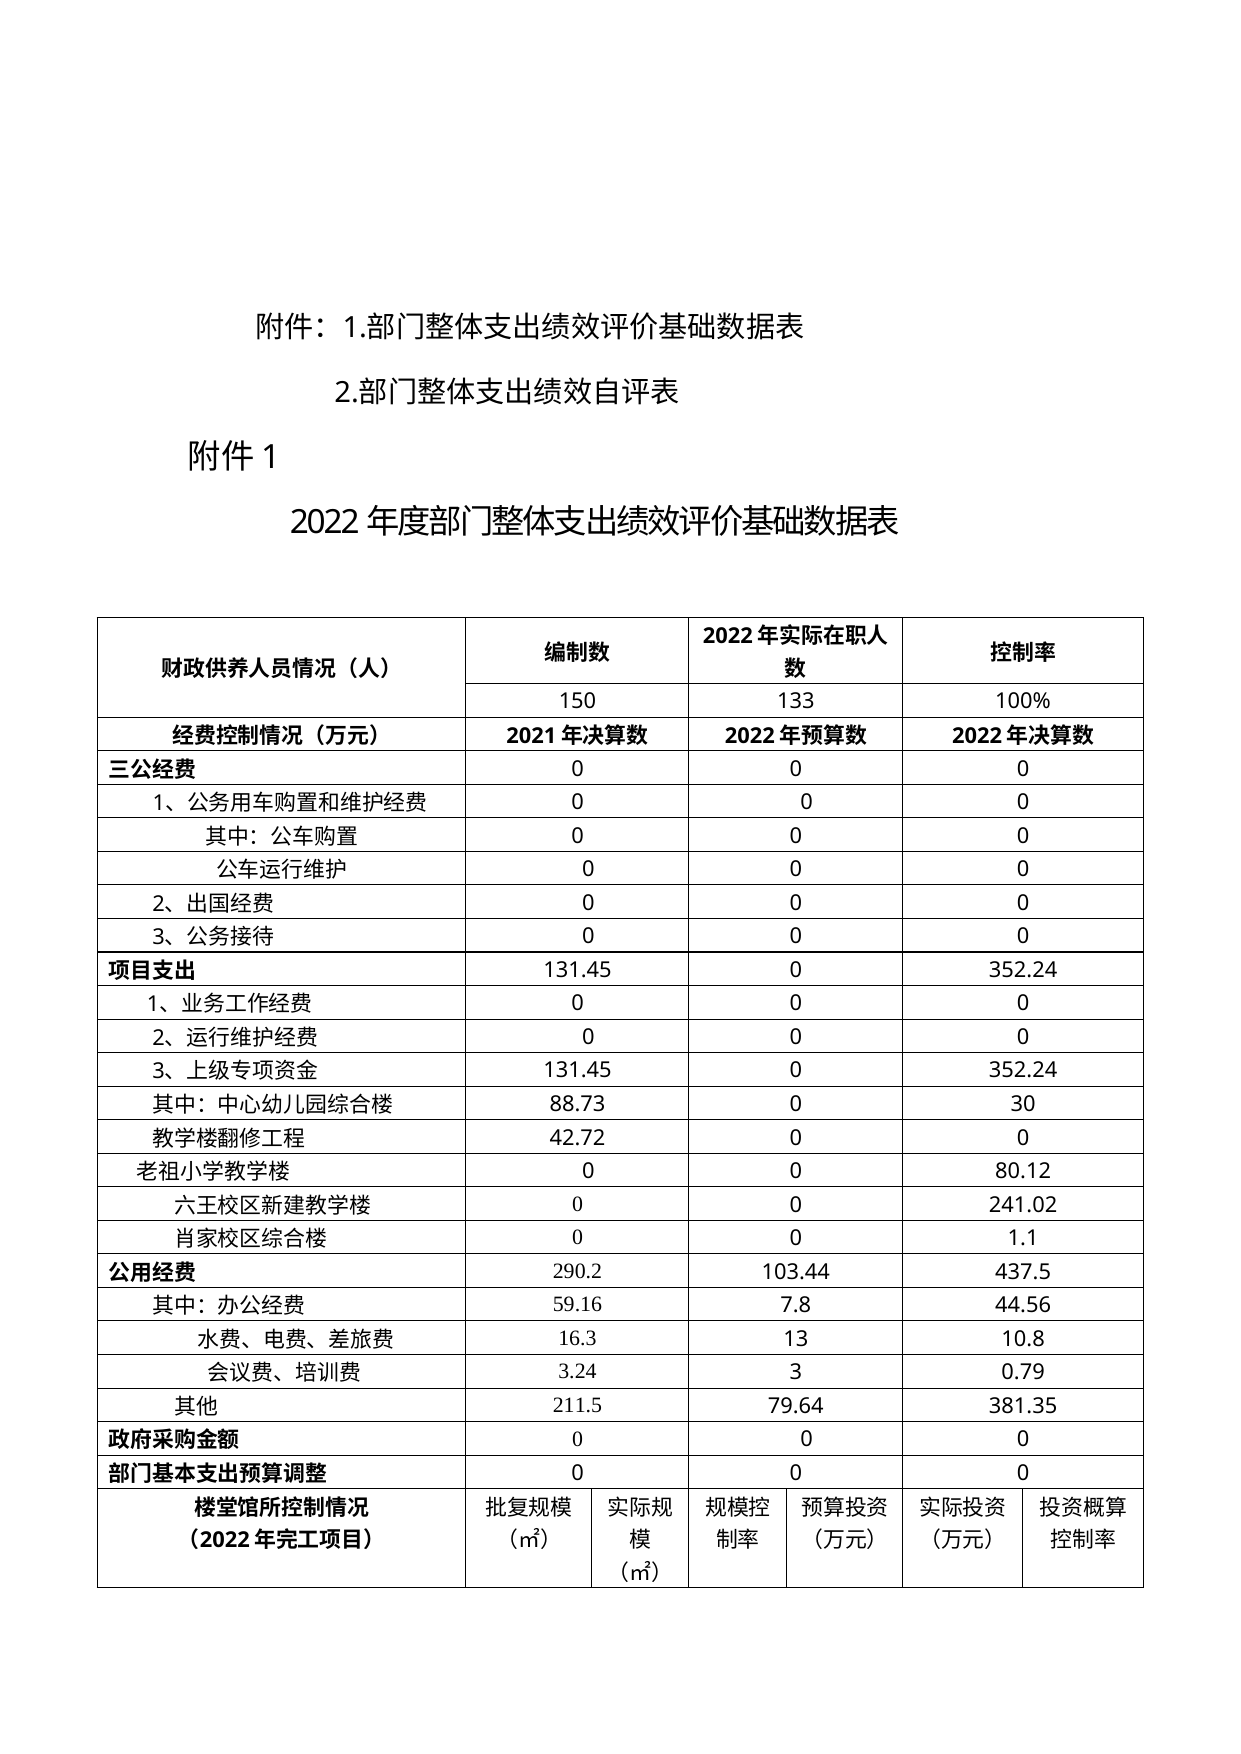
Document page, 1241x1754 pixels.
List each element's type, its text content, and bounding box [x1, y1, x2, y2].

table_cell 241.02 [903, 1187, 1143, 1220]
table_header 财政供养人员情况（人） [98, 618, 465, 717]
text 附件：1.部门整体支出绩效评价基础数据表 [187, 292, 1053, 357]
table_cell 2021年决算数 [466, 718, 688, 750]
table_cell 3.24 [466, 1355, 688, 1387]
table_cell 0 [903, 1422, 1143, 1454]
text 2022年度部门整体支出绩效评价基础数据表 [187, 487, 1053, 552]
table_cell 13 [689, 1321, 902, 1354]
table_cell 0 [903, 885, 1143, 918]
table_cell 30 [903, 1087, 1143, 1119]
table_cell 0 [689, 953, 902, 985]
table_cell 0 [466, 885, 688, 918]
table_cell 0 [903, 751, 1143, 784]
table_cell 0 [689, 1020, 902, 1052]
table_cell 0 [466, 852, 688, 884]
table_cell 3、上级专项资金 [98, 1053, 465, 1086]
table_cell 0 [689, 885, 902, 918]
table_cell 0 [689, 1221, 902, 1253]
table_cell 其中：办公经费 [98, 1288, 465, 1320]
table_cell 3、公务接待 [98, 919, 465, 951]
table_cell 实际投资（万元） [903, 1489, 1022, 1587]
table_cell 1.1 [903, 1221, 1143, 1253]
table_cell 项目支出 [98, 953, 465, 985]
table_cell 150 [466, 684, 688, 717]
table_cell 公车运行维护 [98, 852, 465, 884]
table_cell 0 [689, 1120, 902, 1153]
table_cell 44.56 [903, 1288, 1143, 1320]
table_cell 0 [689, 818, 902, 851]
table_cell 0 [903, 919, 1143, 951]
table_cell 水费、电费、差旅费 [98, 1321, 465, 1354]
table_cell 0 [689, 1053, 902, 1086]
table_cell 公用经费 [98, 1254, 465, 1287]
table_cell 7.8 [689, 1288, 902, 1320]
table_cell 88.73 [466, 1087, 688, 1119]
table_cell 0 [689, 751, 902, 784]
table_cell 会议费、培训费 [98, 1355, 465, 1387]
table_cell 16.3 [466, 1321, 688, 1354]
table_cell 批复规模 （㎡） [466, 1489, 591, 1587]
table_cell 0 [689, 785, 902, 817]
table_cell 10.8 [903, 1321, 1143, 1354]
table_cell 0 [466, 919, 688, 951]
table_cell 六王校区新建教学楼 [98, 1187, 465, 1220]
table_cell 0 [689, 1154, 902, 1186]
table_cell 0 [689, 919, 902, 951]
table_cell 80.12 [903, 1154, 1143, 1186]
table_cell 0 [466, 1456, 688, 1488]
table_cell 实际规模（㎡） [592, 1489, 688, 1587]
table_cell 其他 [98, 1389, 465, 1421]
table_cell 103.44 [689, 1254, 902, 1287]
table_cell 0 [903, 785, 1143, 817]
table_cell 部门基本支出预算调整 [98, 1456, 465, 1488]
table_cell 352.24 [903, 953, 1143, 985]
table_cell 0 [903, 1120, 1143, 1153]
table_cell 0.79 [903, 1355, 1143, 1387]
table_cell 规模控制率 [689, 1489, 786, 1587]
table_cell 381.35 [903, 1389, 1143, 1421]
text 附件1 [187, 422, 1053, 487]
table_cell 79.64 [689, 1389, 902, 1421]
table_cell 肖家校区综合楼 [98, 1221, 465, 1253]
table_cell 0 [903, 986, 1143, 1018]
table_cell 2022年决算数 [903, 718, 1143, 750]
table_cell 0 [466, 1154, 688, 1186]
table_cell 0 [903, 1456, 1143, 1488]
table_cell 0 [466, 986, 688, 1018]
table_cell 1、业务工作经费 [98, 986, 465, 1018]
table_header 2022年实际在职人数 [689, 618, 902, 683]
table_cell 0 [689, 1187, 902, 1220]
table_cell 老祖小学教学楼 [98, 1154, 465, 1186]
table_cell 100% [903, 684, 1143, 717]
table_cell 352.24 [903, 1053, 1143, 1086]
table_cell 437.5 [903, 1254, 1143, 1287]
table_cell 0 [689, 852, 902, 884]
table_cell 0 [903, 818, 1143, 851]
table_cell 1、公务用车购置和维护经费 [98, 785, 465, 817]
table_cell 131.45 [466, 1053, 688, 1086]
table_cell 投资概算控制率 [1023, 1489, 1143, 1587]
table_cell 2、运行维护经费 [98, 1020, 465, 1052]
table_cell 0 [689, 1422, 902, 1454]
table_cell 0 [466, 751, 688, 784]
table_cell 教学楼翻修工程 [98, 1120, 465, 1153]
table_cell 59.16 [466, 1288, 688, 1320]
table_cell 3 [689, 1355, 902, 1387]
table_cell 290.2 [466, 1254, 688, 1287]
table_cell 0 [466, 818, 688, 851]
table_cell 0 [466, 1221, 688, 1253]
table_cell 0 [466, 1422, 688, 1454]
table_cell 0 [466, 785, 688, 817]
table_cell 42.72 [466, 1120, 688, 1153]
table_cell 0 [903, 1020, 1143, 1052]
table_cell 0 [689, 1087, 902, 1119]
table_cell 2、出国经费 [98, 885, 465, 918]
table_cell 133 [689, 684, 902, 717]
table_cell 三公经费 [98, 751, 465, 784]
table_cell 经费控制情况（万元） [98, 718, 465, 750]
text 2.部门整体支出绩效自评表 [187, 357, 1053, 422]
table_cell 0 [903, 852, 1143, 884]
table_cell 其中：公车购置 [98, 818, 465, 851]
table_cell 其中：中心幼儿园综合楼 [98, 1087, 465, 1119]
table_cell 政府采购金额 [98, 1422, 465, 1454]
table_cell 211.5 [466, 1389, 688, 1421]
table_cell 0 [466, 1187, 688, 1220]
table_cell 0 [466, 1020, 688, 1052]
table_cell 2022年预算数 [689, 718, 902, 750]
table_cell 131.45 [466, 953, 688, 985]
table_header 控制率 [903, 618, 1143, 683]
table_cell 0 [689, 986, 902, 1018]
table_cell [98, 1489, 465, 1587]
table_cell 预算投资（万元） [787, 1489, 902, 1587]
table_cell 0 [689, 1456, 902, 1488]
table_header 编制数 [466, 618, 688, 683]
